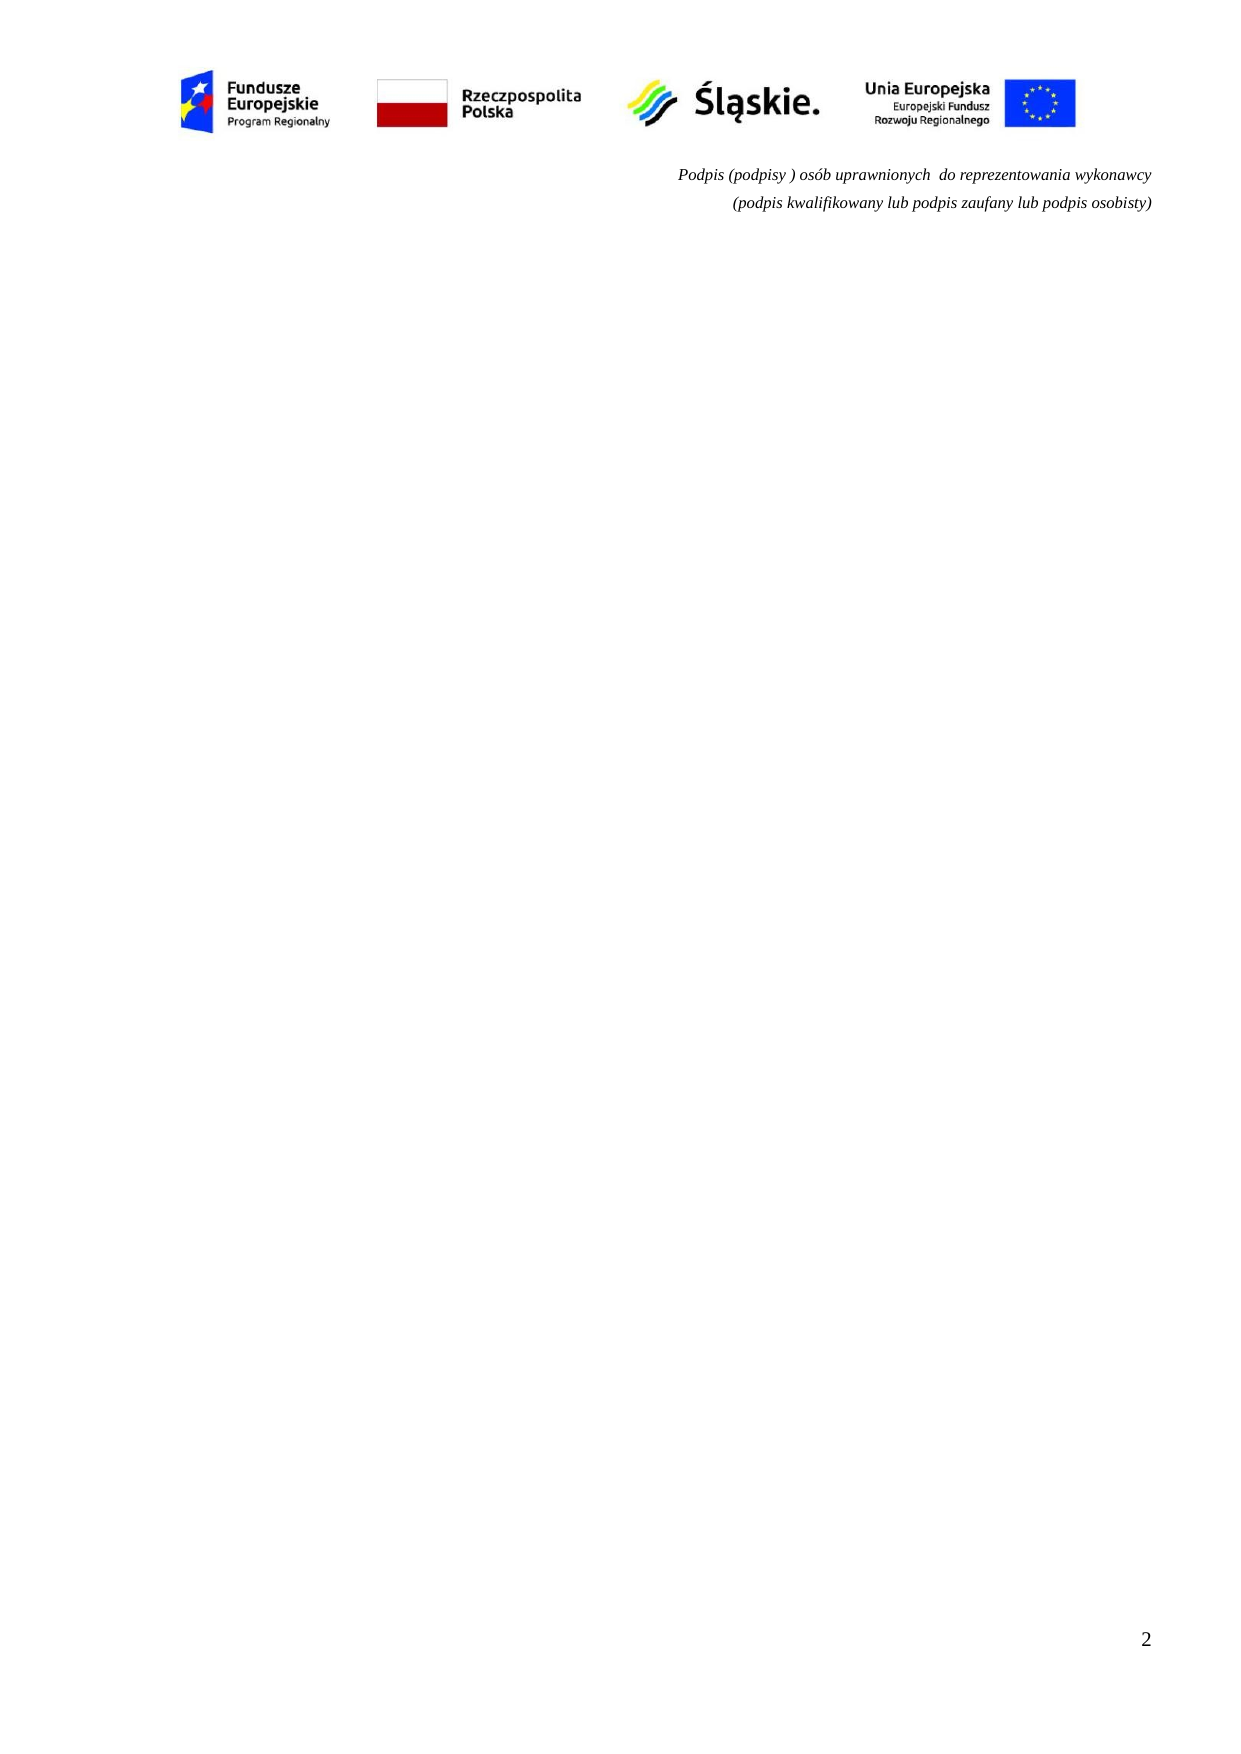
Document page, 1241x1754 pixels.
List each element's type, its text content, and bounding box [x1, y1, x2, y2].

picture [165, 54, 1091, 147]
text Podpis (podpisy ) osób uprawnionych do reprezentowania wykonawcy (podpis kwalifikowany lub podpis zaufany lub podpis osobisty) [104, 164, 1152, 255]
